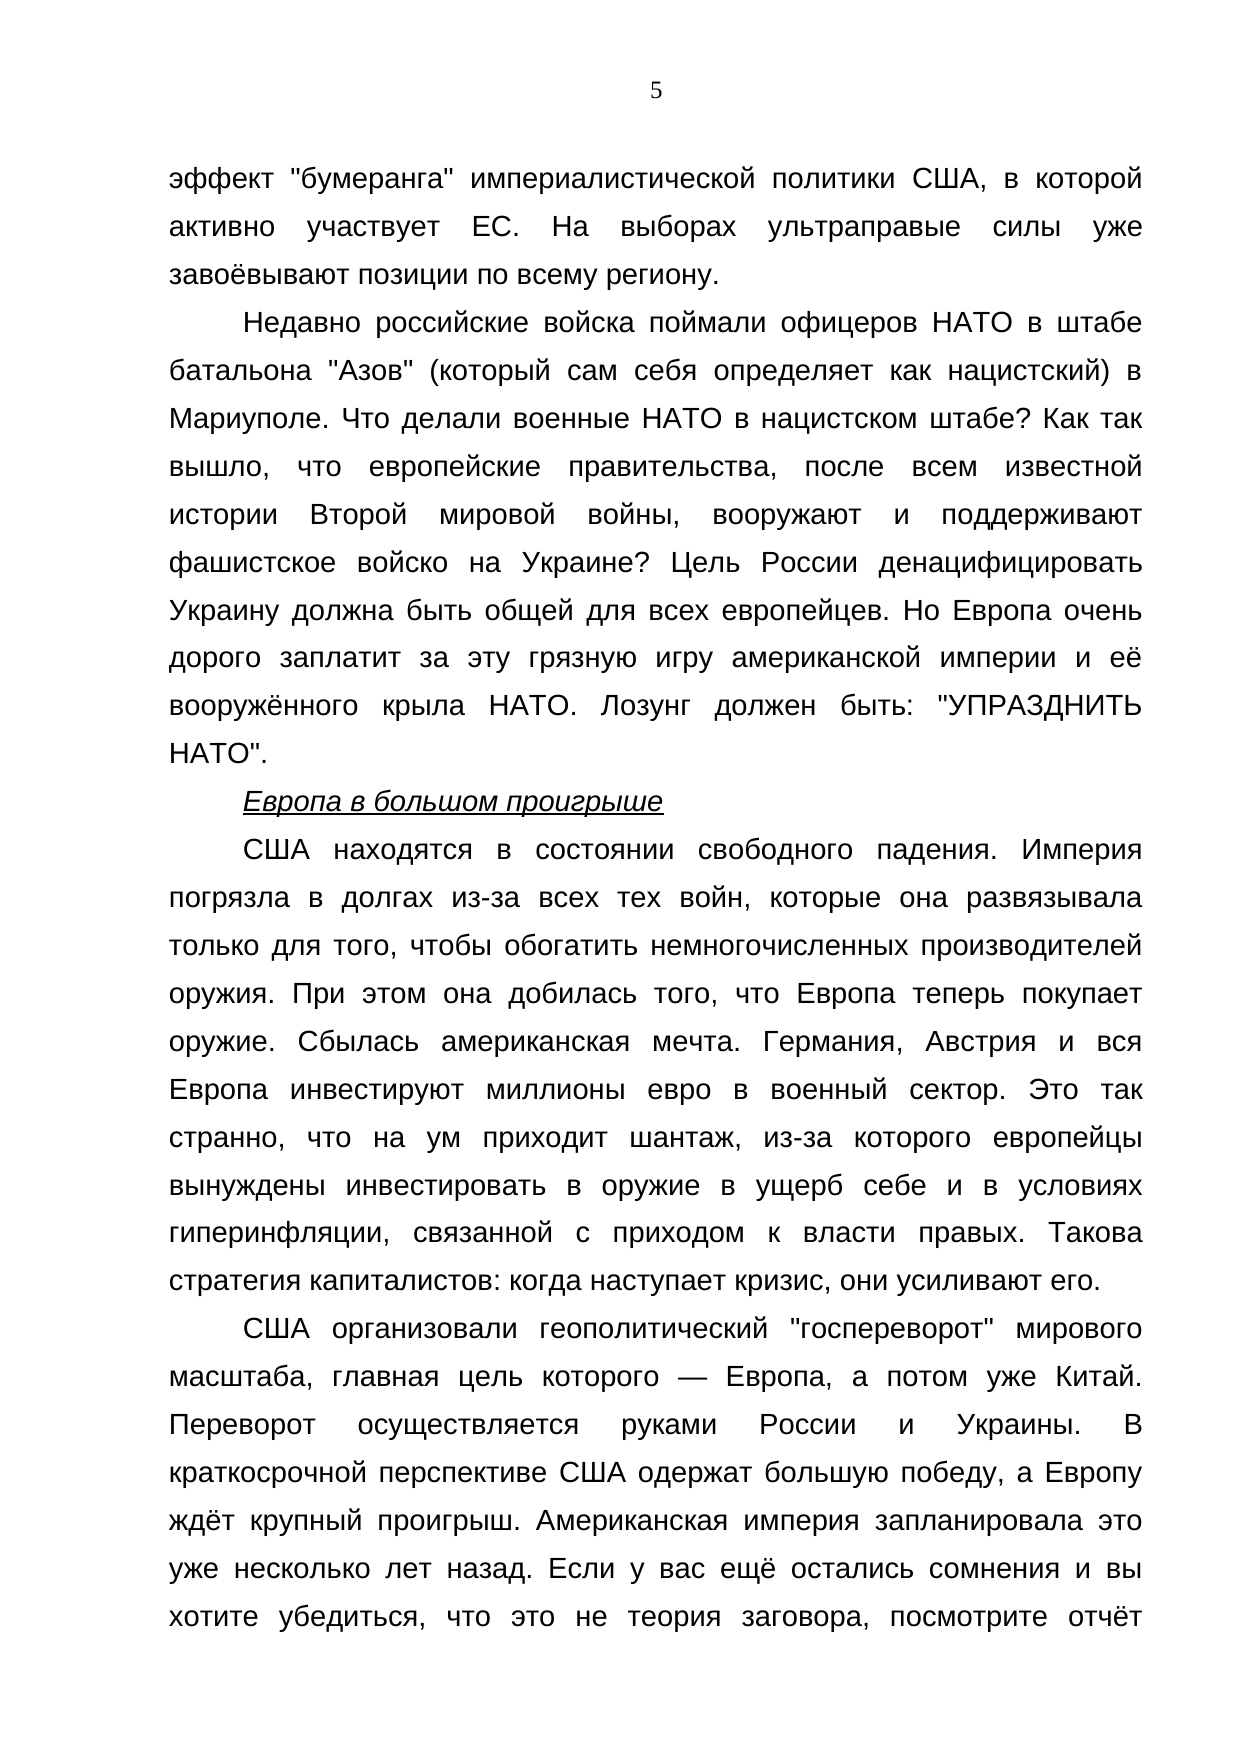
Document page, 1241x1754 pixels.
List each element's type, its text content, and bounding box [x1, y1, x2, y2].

text Европа в большом проигрыше [169, 784, 1144, 818]
text Недавно российские войска поймали офицеров НАТО в штабе батальона "Азов" (который сам себя определяет как нацистский) в Мариуполе. Что делали военные НАТО в нацистском штабе? Как так вышло, что европейские правительства, после всем известной истории Второй мировой войны, вооружают и поддерживают фашистское войско на Украине? Цель России денацифицировать Украину должна быть общей для всех европейцев. Но Европа очень дорого заплатит за эту грязную игру американской империи и её вооружённого крыла НАТО. Лозунг должен быть: "УПРАЗДНИТЬ НАТО". [169, 305, 1144, 770]
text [169, 161, 1144, 291]
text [169, 1311, 1144, 1632]
text США находятся в состоянии свободного падения. Империя погрязла в долгах из-за всех тех войн, которые она развязывала только для того, чтобы обогатить немногочисленных производителей оружия. При этом она добилась того, что Европа теперь покупает оружие. Сбылась американская мечта. Германия, Австрия и вся Европа инвестируют миллионы евро в военный сектор. Это так странно, что на ум приходит шантаж, из-за которого европейцы вынуждены инвестировать в оружие в ущерб себе и в условиях гиперинфляции, связанной с приходом к власти правых. Такова стратегия капиталистов: когда наступает кризис, они усиливают его. [169, 832, 1144, 1297]
